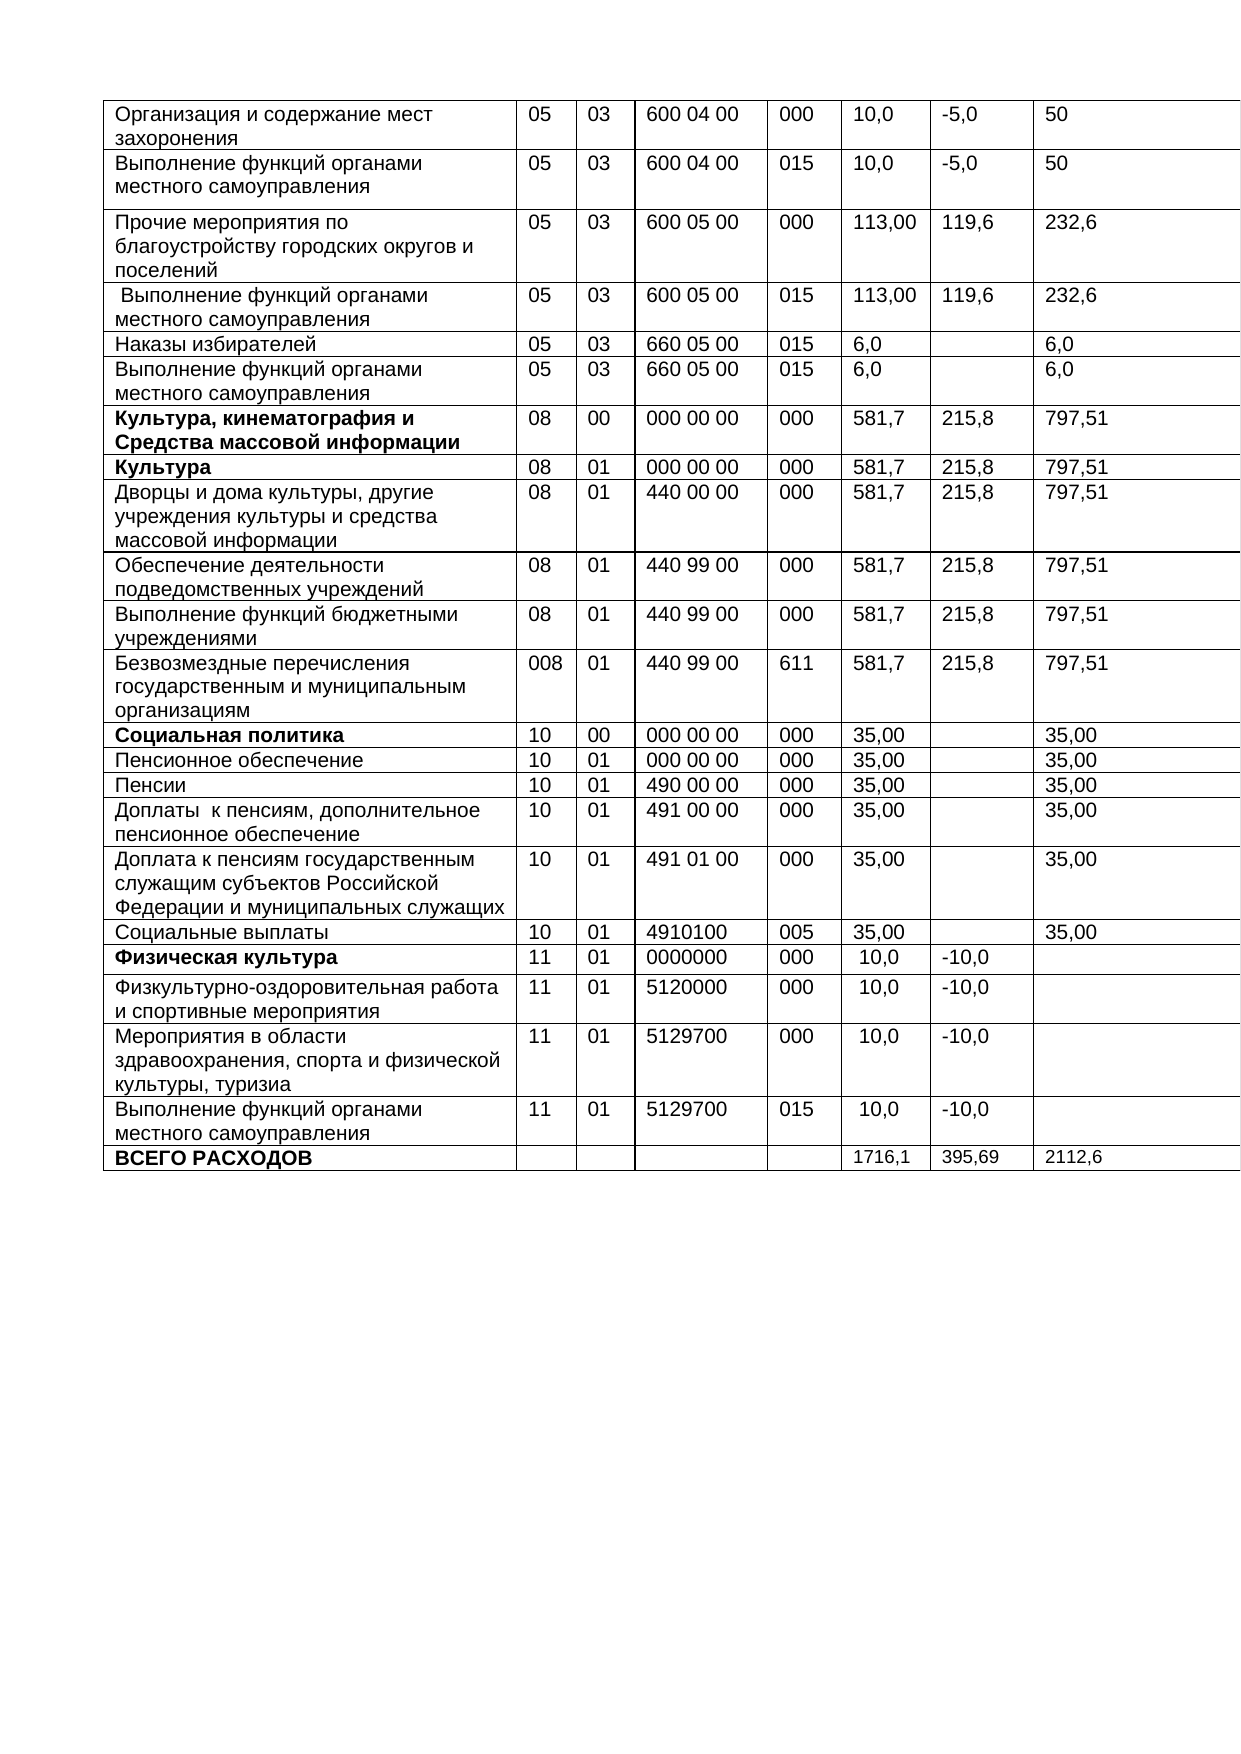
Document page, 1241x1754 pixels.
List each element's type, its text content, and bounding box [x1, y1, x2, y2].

table_cell 600 04 00 [636, 101, 767, 149]
table_cell 5120000 [636, 975, 767, 1023]
table_cell 6,0 [842, 357, 930, 404]
table_cell 000 00 00 [636, 748, 767, 772]
table_cell Пенсии [104, 773, 516, 797]
table_cell 797,51 [1034, 650, 1240, 722]
table_cell 491 00 00 [636, 798, 767, 846]
table_cell [931, 748, 1033, 772]
table_cell 01 [577, 945, 634, 974]
table_cell 01 [577, 798, 634, 846]
table_cell 611 [768, 650, 841, 722]
table_cell 35,00 [842, 847, 930, 919]
table_cell Культура, кинематография и Средства массовой информации [104, 406, 516, 453]
table_cell 08 [517, 406, 576, 453]
table_cell ВСЕГО РАСХОДОВ [104, 1146, 516, 1170]
table_cell 10,0 [842, 101, 930, 149]
table_cell 08 [517, 601, 576, 649]
table_cell Пенсионное обеспечение [104, 748, 516, 772]
table_cell 113,00 [842, 210, 930, 282]
table_cell 11 [517, 945, 576, 974]
table_cell 03 [577, 150, 634, 209]
table_cell 11 [517, 975, 576, 1023]
table_cell 35,00 [1034, 847, 1240, 919]
table_cell 01 [577, 455, 634, 478]
table_cell 113,00 [842, 283, 930, 331]
table_cell 00 [577, 406, 634, 453]
table_cell 797,51 [1034, 480, 1240, 551]
table_cell 015 [768, 1097, 841, 1145]
table_cell -10,0 [931, 945, 1033, 974]
table_cell 35,00 [1034, 920, 1240, 944]
table_cell Безвозмездные перечисления государственным и муниципальным организациям [104, 650, 516, 722]
table_cell 10,0 [842, 1024, 930, 1096]
table_cell 11 [517, 1024, 576, 1096]
table_cell 03 [577, 101, 634, 149]
table_cell [931, 357, 1033, 404]
table_cell Физкультурно-оздоровительная работа и спортивные мероприятия [104, 975, 516, 1023]
table_cell [931, 798, 1033, 846]
table_cell 10,0 [842, 150, 930, 209]
table_cell 215,8 [931, 601, 1033, 649]
table_cell -5,0 [931, 101, 1033, 149]
table_cell 000 [768, 945, 841, 974]
table_cell 491 01 00 [636, 847, 767, 919]
table_cell 440 99 00 [636, 553, 767, 600]
table_cell 00 [577, 723, 634, 747]
table_cell 000 [768, 101, 841, 149]
table_cell 000 [768, 773, 841, 797]
table_cell 000 [768, 406, 841, 453]
table_cell 000 [768, 847, 841, 919]
table_cell [931, 920, 1033, 944]
table_cell 440 99 00 [636, 650, 767, 722]
table_cell 10 [517, 920, 576, 944]
table_cell Выполнение функций органами местного самоуправления [104, 357, 516, 404]
table_cell 10,0 [842, 945, 930, 974]
table_cell [517, 1146, 576, 1170]
table_cell Физическая культура [104, 945, 516, 974]
table_cell 000 [768, 455, 841, 478]
table_cell 01 [577, 920, 634, 944]
table_cell Выполнение функций органами местного самоуправления [104, 1097, 516, 1145]
table_cell 000 [768, 1024, 841, 1096]
table_cell Наказы избирателей [104, 332, 516, 356]
table_cell 35,00 [842, 920, 930, 944]
table_cell 215,8 [931, 650, 1033, 722]
table_cell Обеспечение деятельности подведомственных учреждений [104, 553, 516, 600]
table_cell 10 [517, 798, 576, 846]
table_cell [1034, 975, 1240, 1023]
table_cell 03 [577, 283, 634, 331]
table_cell 015 [768, 357, 841, 404]
table_cell 215,8 [931, 455, 1033, 478]
table_cell 5129700 [636, 1024, 767, 1096]
table_cell 600 05 00 [636, 210, 767, 282]
table_cell 05 [517, 150, 576, 209]
table_cell 581,7 [842, 480, 930, 551]
table_cell 000 [768, 601, 841, 649]
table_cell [104, 150, 516, 209]
table_cell 01 [577, 650, 634, 722]
table_cell 797,51 [1034, 406, 1240, 453]
table_cell 005 [768, 920, 841, 944]
table_cell 581,7 [842, 455, 930, 478]
table_cell 797,51 [1034, 455, 1240, 478]
table_cell 232,6 [1034, 210, 1240, 282]
table_cell [768, 1146, 841, 1170]
table_cell Культура [104, 455, 516, 478]
table_cell 000 [768, 975, 841, 1023]
table_cell -10,0 [931, 975, 1033, 1023]
table_cell 08 [517, 553, 576, 600]
table_cell 6,0 [1034, 332, 1240, 356]
table_cell 05 [517, 283, 576, 331]
table_cell 5129700 [636, 1097, 767, 1145]
table_cell Доплаты к пенсиям, дополнительное пенсионное обеспечение [104, 798, 516, 846]
table_cell 6,0 [842, 332, 930, 356]
table_cell 10 [517, 847, 576, 919]
table_cell [1034, 1097, 1240, 1145]
table_cell 35,00 [1034, 723, 1240, 747]
table_cell 008 [517, 650, 576, 722]
table_cell [931, 847, 1033, 919]
table_cell 232,6 [1034, 283, 1240, 331]
table_cell 215,8 [931, 553, 1033, 600]
table_cell 215,8 [931, 480, 1033, 551]
table_cell 581,7 [842, 553, 930, 600]
table_cell 000 [768, 723, 841, 747]
table_cell 03 [577, 332, 634, 356]
table_cell -5,0 [931, 150, 1033, 209]
table_cell 2112,6 [1034, 1146, 1240, 1170]
table_cell 000 [768, 210, 841, 282]
table_cell 000 [768, 748, 841, 772]
table_cell 000 [768, 553, 841, 600]
table_cell 01 [577, 847, 634, 919]
table_cell 01 [577, 553, 634, 600]
table_cell 440 99 00 [636, 601, 767, 649]
table_cell 05 [517, 101, 576, 149]
table_cell [1034, 945, 1240, 974]
table_cell 0000000 [636, 945, 767, 974]
table_cell 015 [768, 283, 841, 331]
table_cell 10 [517, 773, 576, 797]
table_cell 000 00 00 [636, 723, 767, 747]
table_cell 35,00 [842, 773, 930, 797]
table_cell [931, 332, 1033, 356]
table_cell -10,0 [931, 1024, 1033, 1096]
table_cell 600 05 00 [636, 283, 767, 331]
table_cell 000 00 00 [636, 406, 767, 453]
table_cell 1716,1 [842, 1146, 930, 1170]
table_cell 581,7 [842, 650, 930, 722]
table_cell [1034, 1024, 1240, 1096]
table_cell [636, 1146, 767, 1170]
table_cell 35,00 [842, 723, 930, 747]
table_cell 05 [517, 210, 576, 282]
table_cell Доплата к пенсиям государственным служащим субъектов Российской Федерации и муниципальных служащих [104, 847, 516, 919]
table_cell 660 05 00 [636, 357, 767, 404]
table_cell 05 [517, 332, 576, 356]
table_cell Социальная политика [104, 723, 516, 747]
table_cell Мероприятия в области здравоохранения, спорта и физической культуры, туризиа [104, 1024, 516, 1096]
table_cell 015 [768, 332, 841, 356]
table_cell 000 00 00 [636, 455, 767, 478]
table_cell 119,6 [931, 210, 1033, 282]
table_cell 11 [517, 1097, 576, 1145]
table_cell Выполнение функций органами местного самоуправления [104, 283, 516, 331]
table_cell 03 [577, 210, 634, 282]
table_cell 35,00 [842, 748, 930, 772]
table_cell 08 [517, 455, 576, 478]
table_cell 000 [768, 798, 841, 846]
table_cell 215,8 [931, 406, 1033, 453]
table_cell [577, 1146, 634, 1170]
table_cell 08 [517, 480, 576, 551]
table_cell [931, 773, 1033, 797]
table_cell 10,0 [842, 1097, 930, 1145]
table_cell 395,69 [931, 1146, 1033, 1170]
table_cell 10 [517, 748, 576, 772]
table_cell 000 [768, 480, 841, 551]
table_cell 35,00 [1034, 773, 1240, 797]
table_cell [931, 723, 1033, 747]
table_cell 50 [1034, 150, 1240, 209]
table_cell Социальные выплаты [104, 920, 516, 944]
table_cell 581,7 [842, 406, 930, 453]
table_cell Дворцы и дома культуры, другие учреждения культуры и средства массовой информации [104, 480, 516, 551]
table_cell 01 [577, 1024, 634, 1096]
table_cell 35,00 [1034, 748, 1240, 772]
table_cell 01 [577, 773, 634, 797]
table_cell Организация и содержание мест захоронения [104, 101, 516, 149]
table_cell 660 05 00 [636, 332, 767, 356]
table_cell 797,51 [1034, 601, 1240, 649]
table_cell 35,00 [1034, 798, 1240, 846]
table_cell -10,0 [931, 1097, 1033, 1145]
table_cell 03 [577, 357, 634, 404]
table_cell 35,00 [842, 798, 930, 846]
table_cell 01 [577, 975, 634, 1023]
table_cell Выполнение функций бюджетными учреждениями [104, 601, 516, 649]
table_cell Прочие мероприятия по благоустройству городских округов и поселений [104, 210, 516, 282]
table_cell 440 00 00 [636, 480, 767, 551]
table_cell 05 [517, 357, 576, 404]
table_cell 6,0 [1034, 357, 1240, 404]
table_cell 581,7 [842, 601, 930, 649]
table_cell 600 04 00 [636, 150, 767, 209]
table_cell 10 [517, 723, 576, 747]
table_cell 10,0 [842, 975, 930, 1023]
table_cell 119,6 [931, 283, 1033, 331]
table_cell 01 [577, 601, 634, 649]
table_cell 015 [768, 150, 841, 209]
table_cell 797,51 [1034, 553, 1240, 600]
table_cell 490 00 00 [636, 773, 767, 797]
table_cell 50 [1034, 101, 1240, 149]
table_cell 01 [577, 480, 634, 551]
table_cell 01 [577, 1097, 634, 1145]
table_cell 01 [577, 748, 634, 772]
table_cell 4910100 [636, 920, 767, 944]
